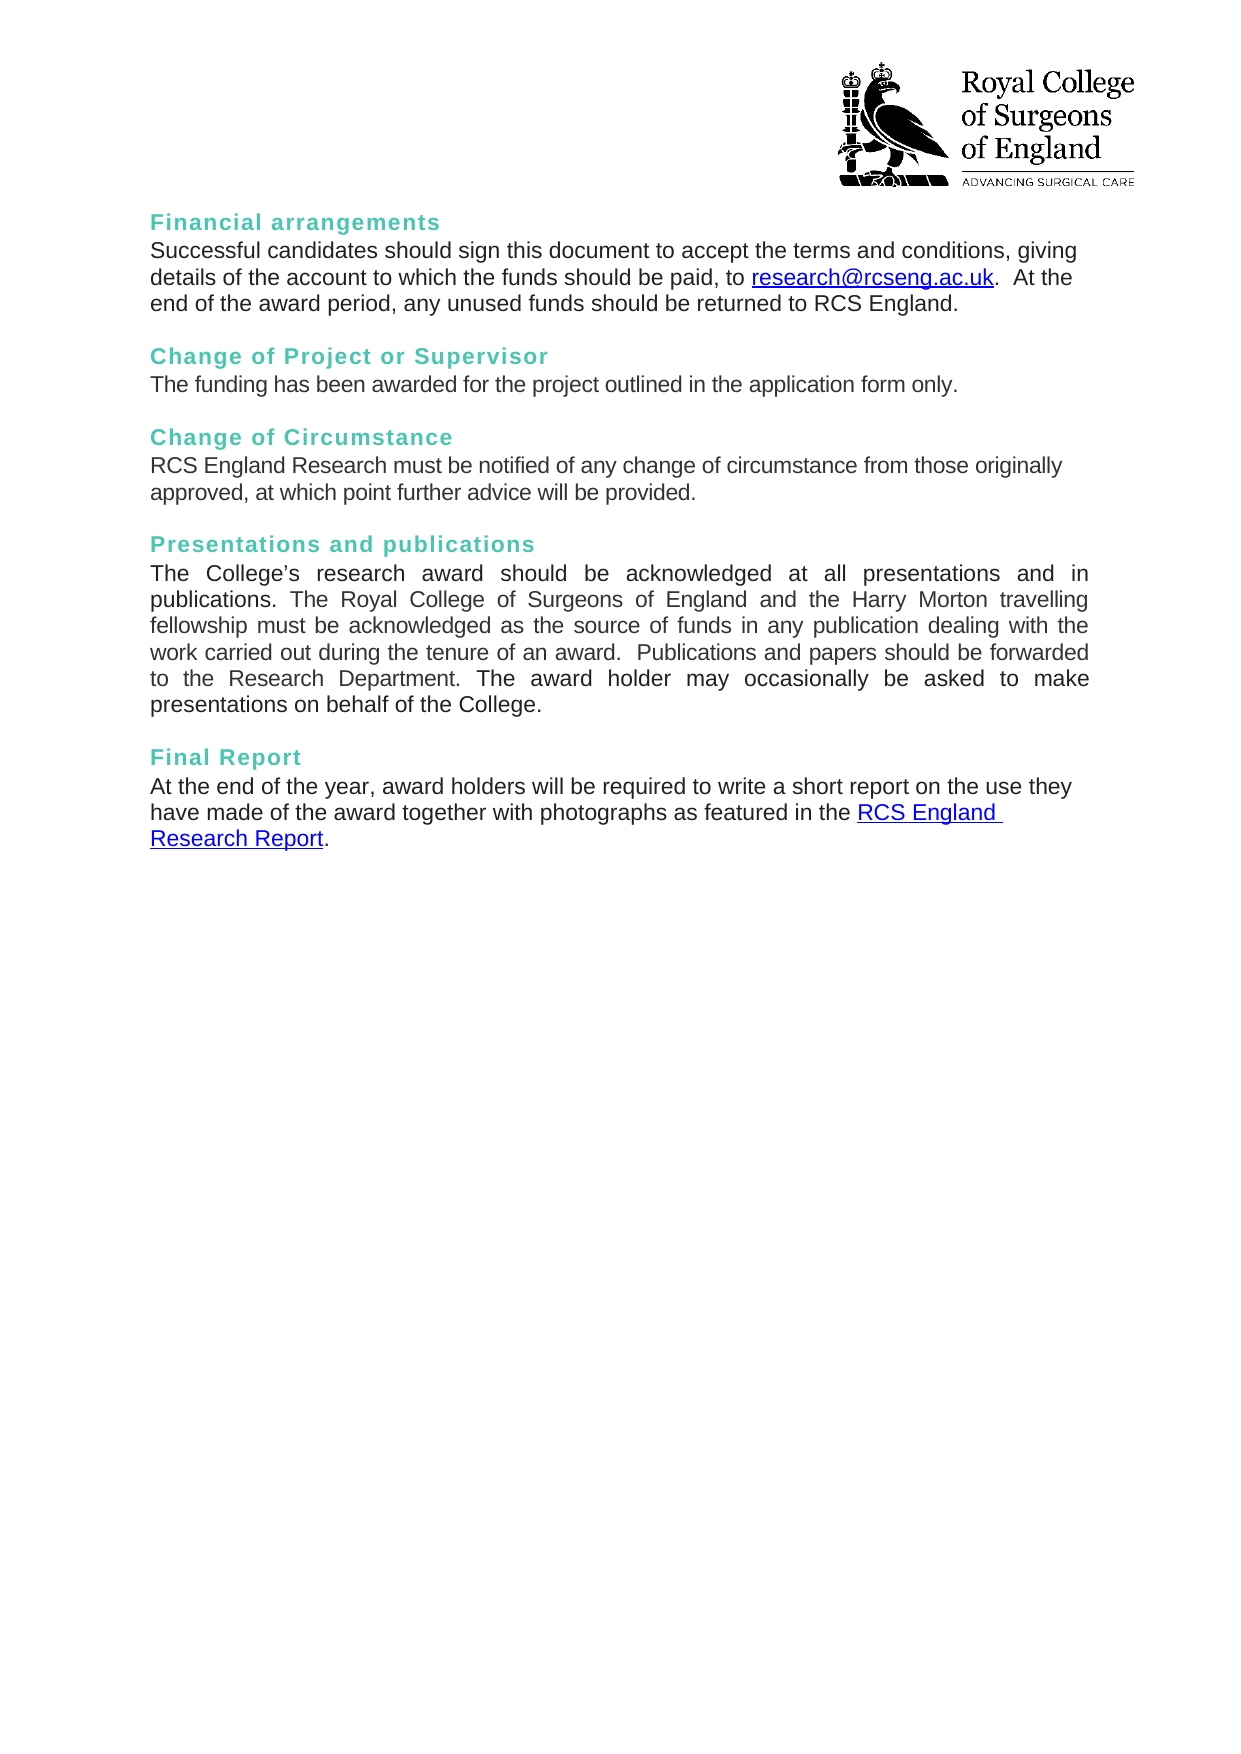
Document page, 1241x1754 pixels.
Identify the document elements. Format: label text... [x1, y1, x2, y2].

picture [818, 41, 1155, 207]
subtitle Change of Project or Supervisor [150, 343, 1090, 369]
subtitle Final Report [150, 744, 1090, 771]
subtitle Change of Circumstance [150, 424, 1090, 450]
text The College’s research award should be acknowledged at all presentations and in publications. The Royal College of Surgeons of England and the Harry Morton travelling fellowship must be acknowledged as the source of funds in any publication dealing with the work carried out during the tenure of an award. Publications and papers should be forwarded to the Research Department. The award holder may occasionally be asked to make presentations on behalf of the College. [150, 560, 1090, 718]
text At the end of the year, award holders will be required to write a short report on the use they have made of the award together with photographs as featured in the RCS England Research Report. [150, 773, 1090, 852]
text The funding has been awarded for the project outlined in the application form only. [150, 371, 1090, 397]
subtitle Presentations and publications [150, 531, 1090, 558]
subtitle Financial arrangements [150, 150, 1090, 235]
text Successful candidates should sign this document to accept the terms and conditions, giving details of the account to which the funds should be paid, to research@rcseng.ac.uk. At the end of the award period, any unused funds should be returned to RCS England. [150, 237, 1090, 316]
text RCS England Research must be notified of any change of circumstance from those originally approved, at which point further advice will be provided. [150, 452, 1090, 505]
